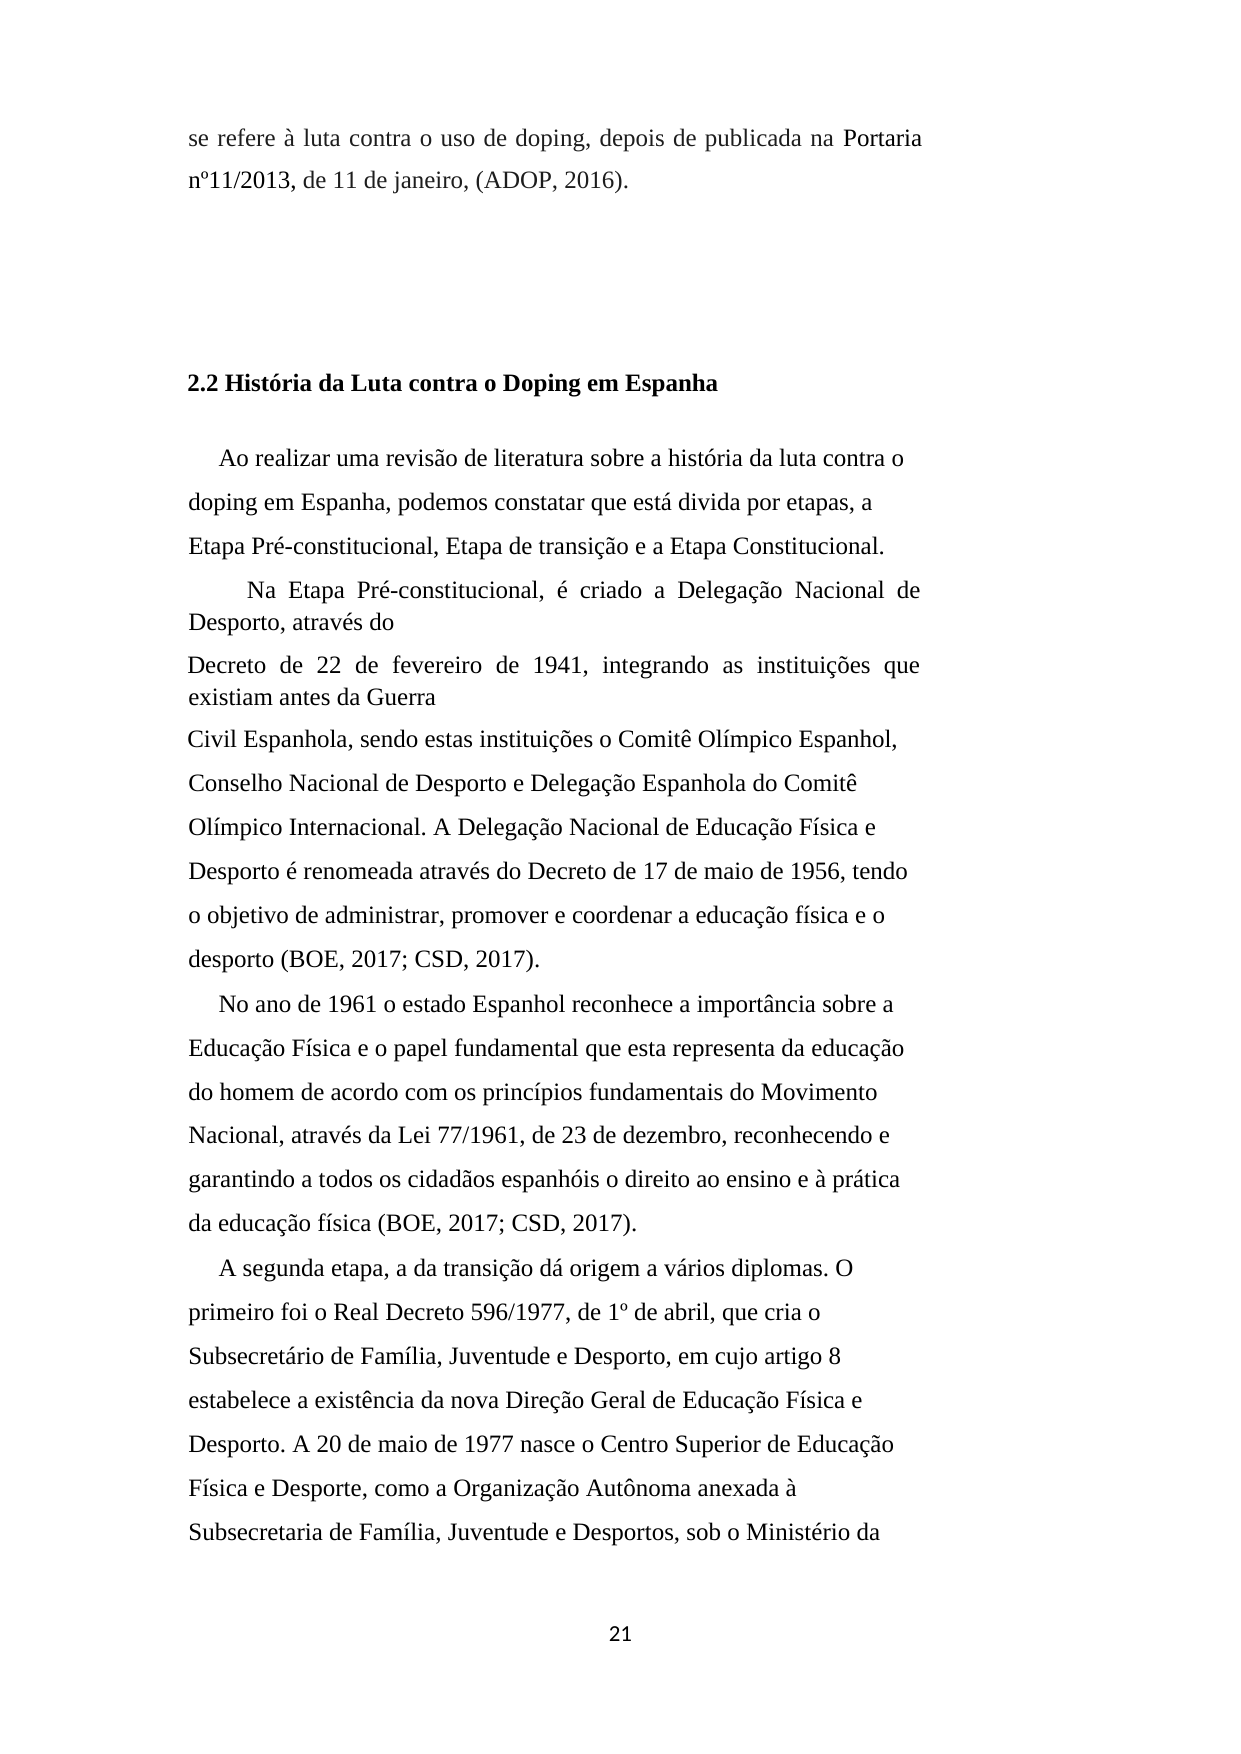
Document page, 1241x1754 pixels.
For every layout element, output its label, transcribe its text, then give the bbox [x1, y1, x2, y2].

text Na Etapa Pré-constitucional, é criado a Delegação Nacional de Desporto, através do [187, 575, 921, 636]
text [187, 123, 922, 194]
text Decreto de 22 de fevereiro de 1941, integrando as instituições que existiam antes da Guerra [187, 650, 921, 711]
text Ao realizar uma revisão de literatura sobre a história da luta contra o doping em Espanha, podemos constatar que está divida por etapas, a Etapa Pré-constitucional, Etapa de transição e a Etapa Constitucional. [187, 443, 921, 559]
subtitle 2.2 História da Luta contra o Doping em Espanha [187, 368, 1015, 397]
text No ano de 1961 o estado Espanhol reconhece a importância sobre a Educação Física e o papel fundamental que esta representa da educação do homem de acordo com os princípios fundamentais do Movimento Nacional, através da Lei 77/1961, de 23 de dezembro, reconhecendo e garantindo a todos os cidadãos espanhóis o direito ao ensino e à prática da educação física (BOE, 2017; CSD, 2017). [187, 989, 921, 1237]
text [187, 1253, 921, 1545]
text Civil Espanhola, sendo estas instituições o Comitê Olímpico Espanhol, Conselho Nacional de Desporto e Delegação Espanhola do Comitê Olímpico Internacional. A Delegação Nacional de Educação Física e Desporto é renomeada através do Decreto de 17 de maio de 1956, tendo o objetivo de administrar, promover e coordenar a educação física e o desporto (BOE, 2017; CSD, 2017). [187, 724, 921, 973]
